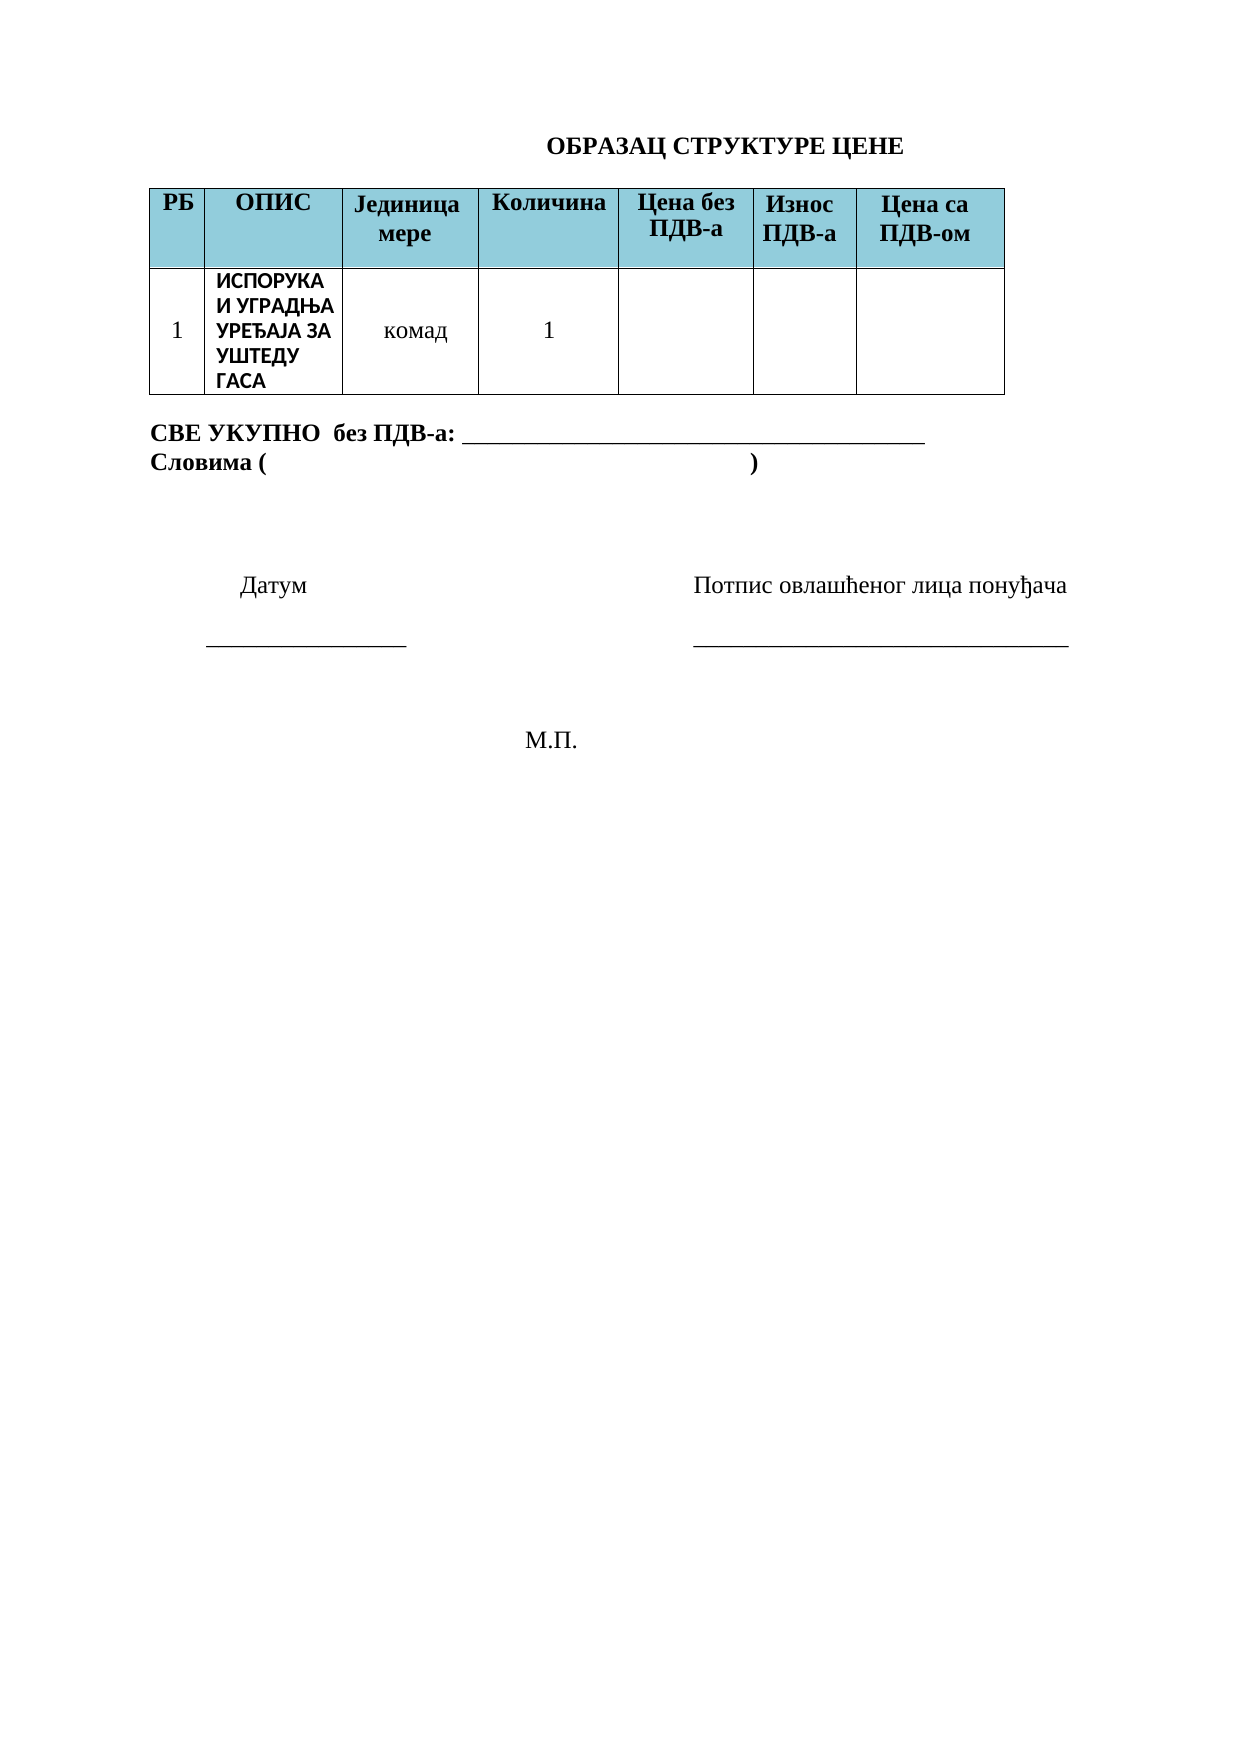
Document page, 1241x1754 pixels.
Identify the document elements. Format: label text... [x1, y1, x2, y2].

table_cell комад [343, 269, 478, 393]
text ОБРАЗАЦ СТРУКТУРЕ ЦЕНЕ [150, 131, 1226, 159]
table_header Јединица мере [343, 189, 478, 267]
table_cell 1 [150, 269, 204, 393]
table_header Потпис овлашћеног лица понуђача ______________________________ [564, 573, 1095, 651]
table_cell ИСПОРУКА И УГРАДЊА УРЕЂАЈА ЗА УШТЕДУ ГАСА [205, 269, 342, 393]
table_header Цена без ПДВ-а [619, 189, 753, 267]
table_cell 1 [479, 269, 618, 393]
text М.П. [450, 726, 1226, 754]
table_header Датум ________________ [150, 573, 563, 651]
table_header Количина [479, 189, 618, 267]
table_header ОПИС [205, 189, 342, 267]
table_header Износ ПДВ-а [754, 189, 856, 267]
text СВЕ УКУПНО без ПДВ-а: _____________________________________ [150, 418, 1226, 447]
table_cell [754, 269, 856, 393]
table_header Цена са ПДВ-ом [857, 189, 1004, 267]
text Словима ( ) [150, 447, 1226, 476]
table_header РБ [150, 189, 204, 267]
table_cell [619, 269, 753, 393]
table_cell [857, 269, 1004, 393]
